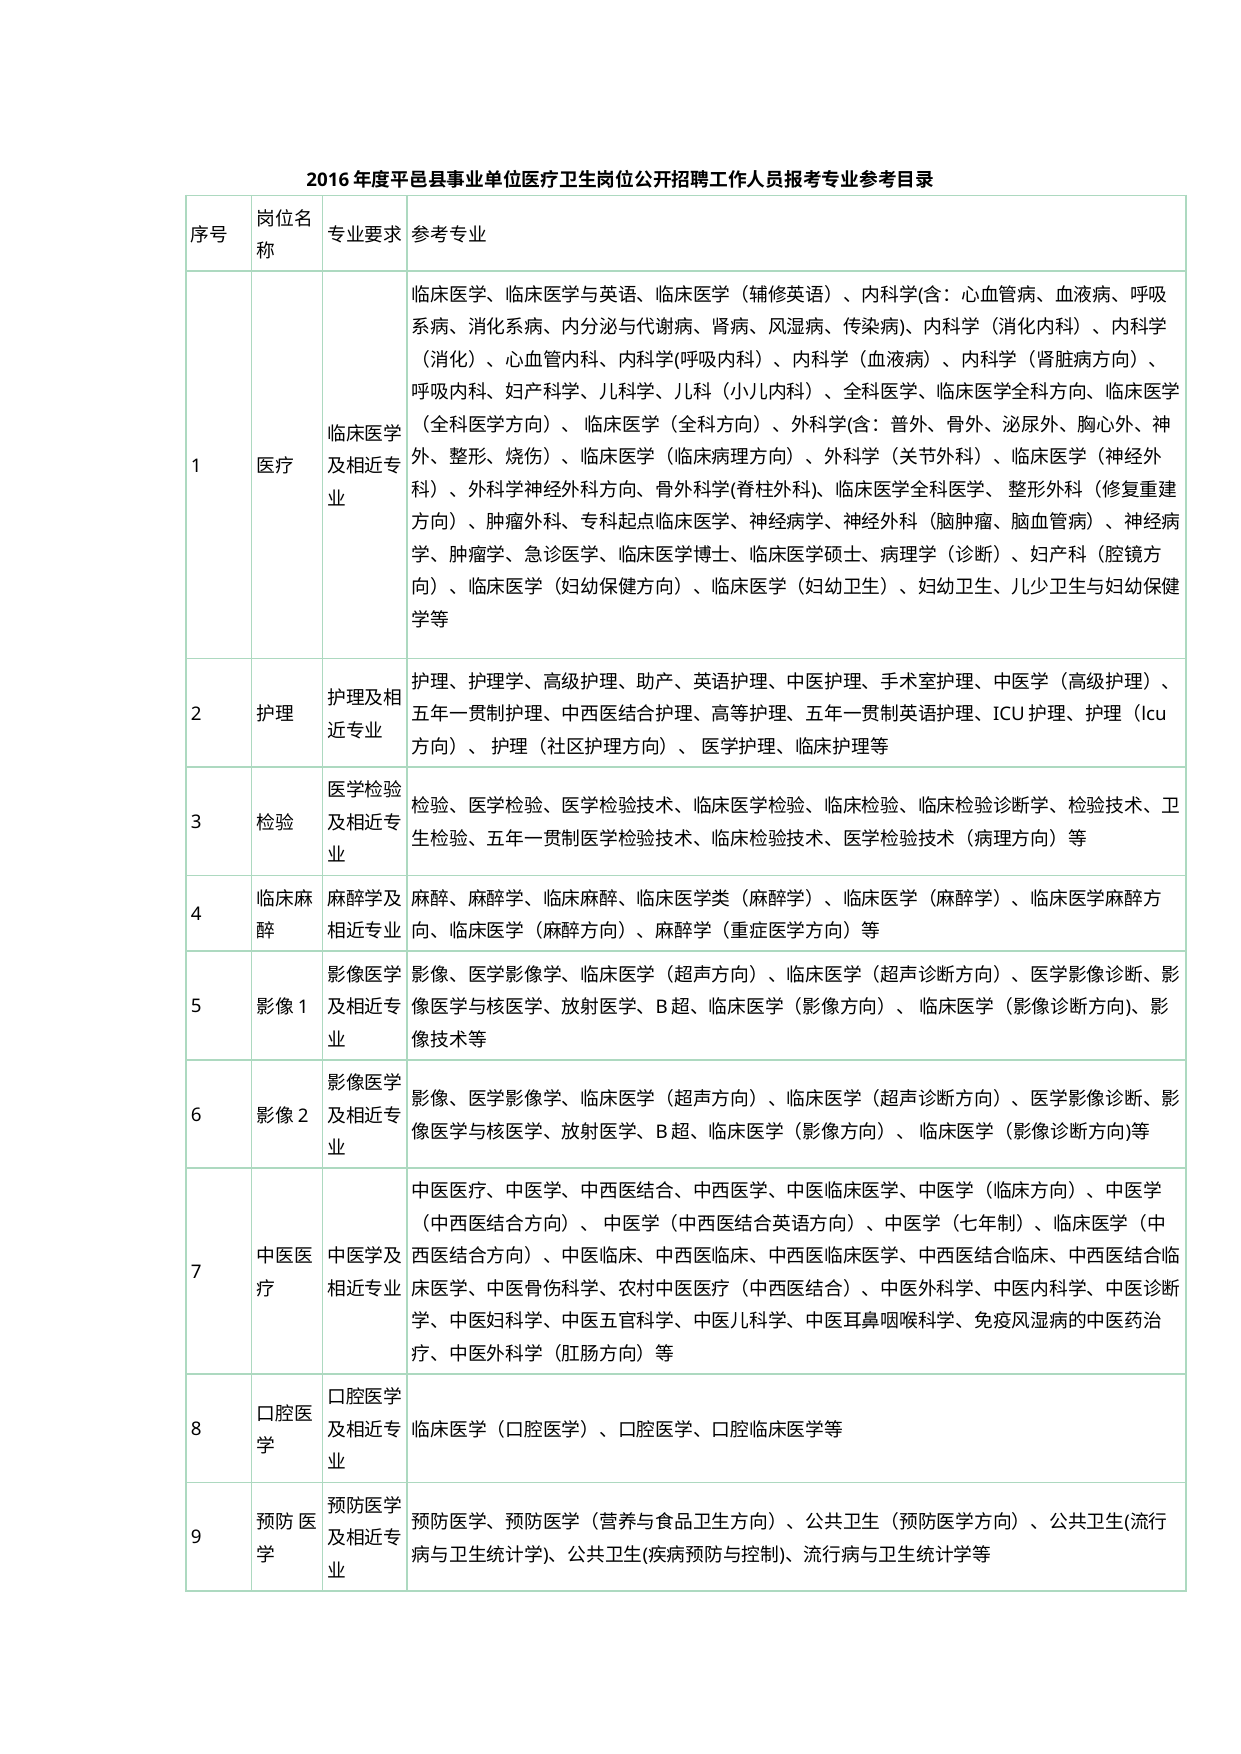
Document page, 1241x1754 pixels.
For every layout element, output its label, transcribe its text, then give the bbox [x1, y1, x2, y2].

table_cell 8 [187, 1375, 251, 1482]
table_cell 医学检验及相近专业 [323, 768, 406, 874]
table_cell 7 [187, 1169, 251, 1373]
table_cell 检验 [252, 768, 322, 874]
table_cell 中医学及相近专业 [323, 1169, 406, 1373]
table_cell 影像、医学影像学、临床医学（超声方向）、临床医学（超声诊断方向）、医学影像诊断、影像医学与核医学、放射医学、B超、临床医学（影像方向）、 临床医学（影像诊断方向)、影像技术等 [408, 952, 1185, 1059]
table_cell 影像、医学影像学、临床医学（超声方向）、临床医学（超声诊断方向）、医学影像诊断、影像医学与核医学、放射医学、B超、临床医学（影像方向）、 临床医学（影像诊断方向)等 [408, 1061, 1185, 1167]
table_cell 医疗 [252, 272, 322, 658]
table_cell 3 [187, 768, 251, 874]
table_cell 护理、护理学、高级护理、助产、英语护理、中医护理、手术室护理、中医学（高级护理）、五年一贯制护理、中西医结合护理、高等护理、五年一贯制英语护理、ICU护理、护理（lcu方向）、 护理（社区护理方向）、 医学护理、临床护理等 [408, 659, 1185, 766]
table_cell 预防 医学 [252, 1483, 322, 1590]
table_cell 6 [187, 1061, 251, 1167]
table_cell 护理及相近专业 [323, 659, 406, 766]
table_cell 影像医学及相近专业 [323, 1061, 406, 1167]
table_cell 4 [187, 876, 251, 950]
text 2016年度平邑县事业单位医疗卫生岗位公开招聘工作人员报考专业参考目录 [187, 162, 1053, 194]
table_header 岗位名称 [252, 196, 322, 270]
table_cell 临床医学及相近专业 [323, 272, 406, 658]
table_cell 检验、医学检验、医学检验技术、临床医学检验、临床检验、临床检验诊断学、检验技术、卫生检验、五年一贯制医学检验技术、临床检验技术、医学检验技术（病理方向）等 [408, 768, 1185, 874]
table_header 序号 [187, 196, 251, 270]
table_cell 麻醉学及相近专业 [323, 876, 406, 950]
table_header 参考专业 [408, 196, 1185, 270]
table_cell 2 [187, 659, 251, 766]
table_cell 中医医疗 [252, 1169, 322, 1373]
table_cell 口腔医学 [252, 1375, 322, 1482]
table_cell 9 [187, 1483, 251, 1590]
table_cell 1 [187, 272, 251, 658]
table_cell 护理 [252, 659, 322, 766]
table_cell 麻醉、麻醉学、临床麻醉、临床医学类（麻醉学）、临床医学（麻醉学）、临床医学麻醉方向、临床医学（麻醉方向）、麻醉学（重症医学方向）等 [408, 876, 1185, 950]
table_header 专业要求 [323, 196, 406, 270]
table_cell 临床医学、临床医学与英语、临床医学（辅修英语）、内科学(含：心血管病、血液病、呼吸系病、消化系病、内分泌与代谢病、肾病、风湿病、传染病)、内科学（消化内科）、内科学（消化）、心血管内科、内科学(呼吸内科）、内科学（血液病）、内科学（肾脏病方向）、呼吸内科、妇产科学、儿科学、儿科（小儿内科）、全科医学、临床医学全科方向、临床医学（全科医学方向）、 临床医学（全科方向）、外科学(含：普外、骨外、泌尿外、胸心外、神外、整形、烧伤）、临床医学（临床病理方向）、外科学（关节外科）、临床医学（神经外科）、外科学神经外科方向、骨外科学(脊柱外科)、临床医学全科医学、 整形外科（修复重建方向）、肿瘤外科、专科起点临床医学、神经病学、神经外科（脑肿瘤、脑血管病）、神经病学、肿瘤学、急诊医学、临床医学博士、临床医学硕士、病理学（诊断）、妇产科（腔镜方向）、临床医学（妇幼保健方向）、临床医学（妇幼卫生）、妇幼卫生、儿少卫生与妇幼保健学等 [408, 272, 1185, 658]
table_cell 预防医学、预防医学（营养与食品卫生方向）、公共卫生（预防医学方向）、公共卫生(流行病与卫生统计学)、公共卫生(疾病预防与控制)、流行病与卫生统计学等 [408, 1483, 1185, 1590]
table_cell 口腔医学及相近专业 [323, 1375, 406, 1482]
table_cell 临床麻醉 [252, 876, 322, 950]
table_cell 影像医学及相近专业 [323, 952, 406, 1059]
table_cell 影像1 [252, 952, 322, 1059]
table_cell 临床医学（口腔医学）、口腔医学、口腔临床医学等 [408, 1375, 1185, 1482]
table_cell 中医医疗、中医学、中西医结合、中西医学、中医临床医学、中医学（临床方向）、中医学（中西医结合方向）、 中医学（中西医结合英语方向）、中医学（七年制）、临床医学（中西医结合方向）、中医临床、中西医临床、中西医临床医学、中西医结合临床、中西医结合临床医学、中医骨伤科学、农村中医医疗（中西医结合）、中医外科学、中医内科学、中医诊断学、中医妇科学、中医五官科学、中医儿科学、中医耳鼻咽喉科学、免疫风湿病的中医药治疗、中医外科学（肛肠方向）等 [408, 1169, 1185, 1373]
table_cell 预防医学及相近专业 [323, 1483, 406, 1590]
table_cell 5 [187, 952, 251, 1059]
table_cell 影像2 [252, 1061, 322, 1167]
